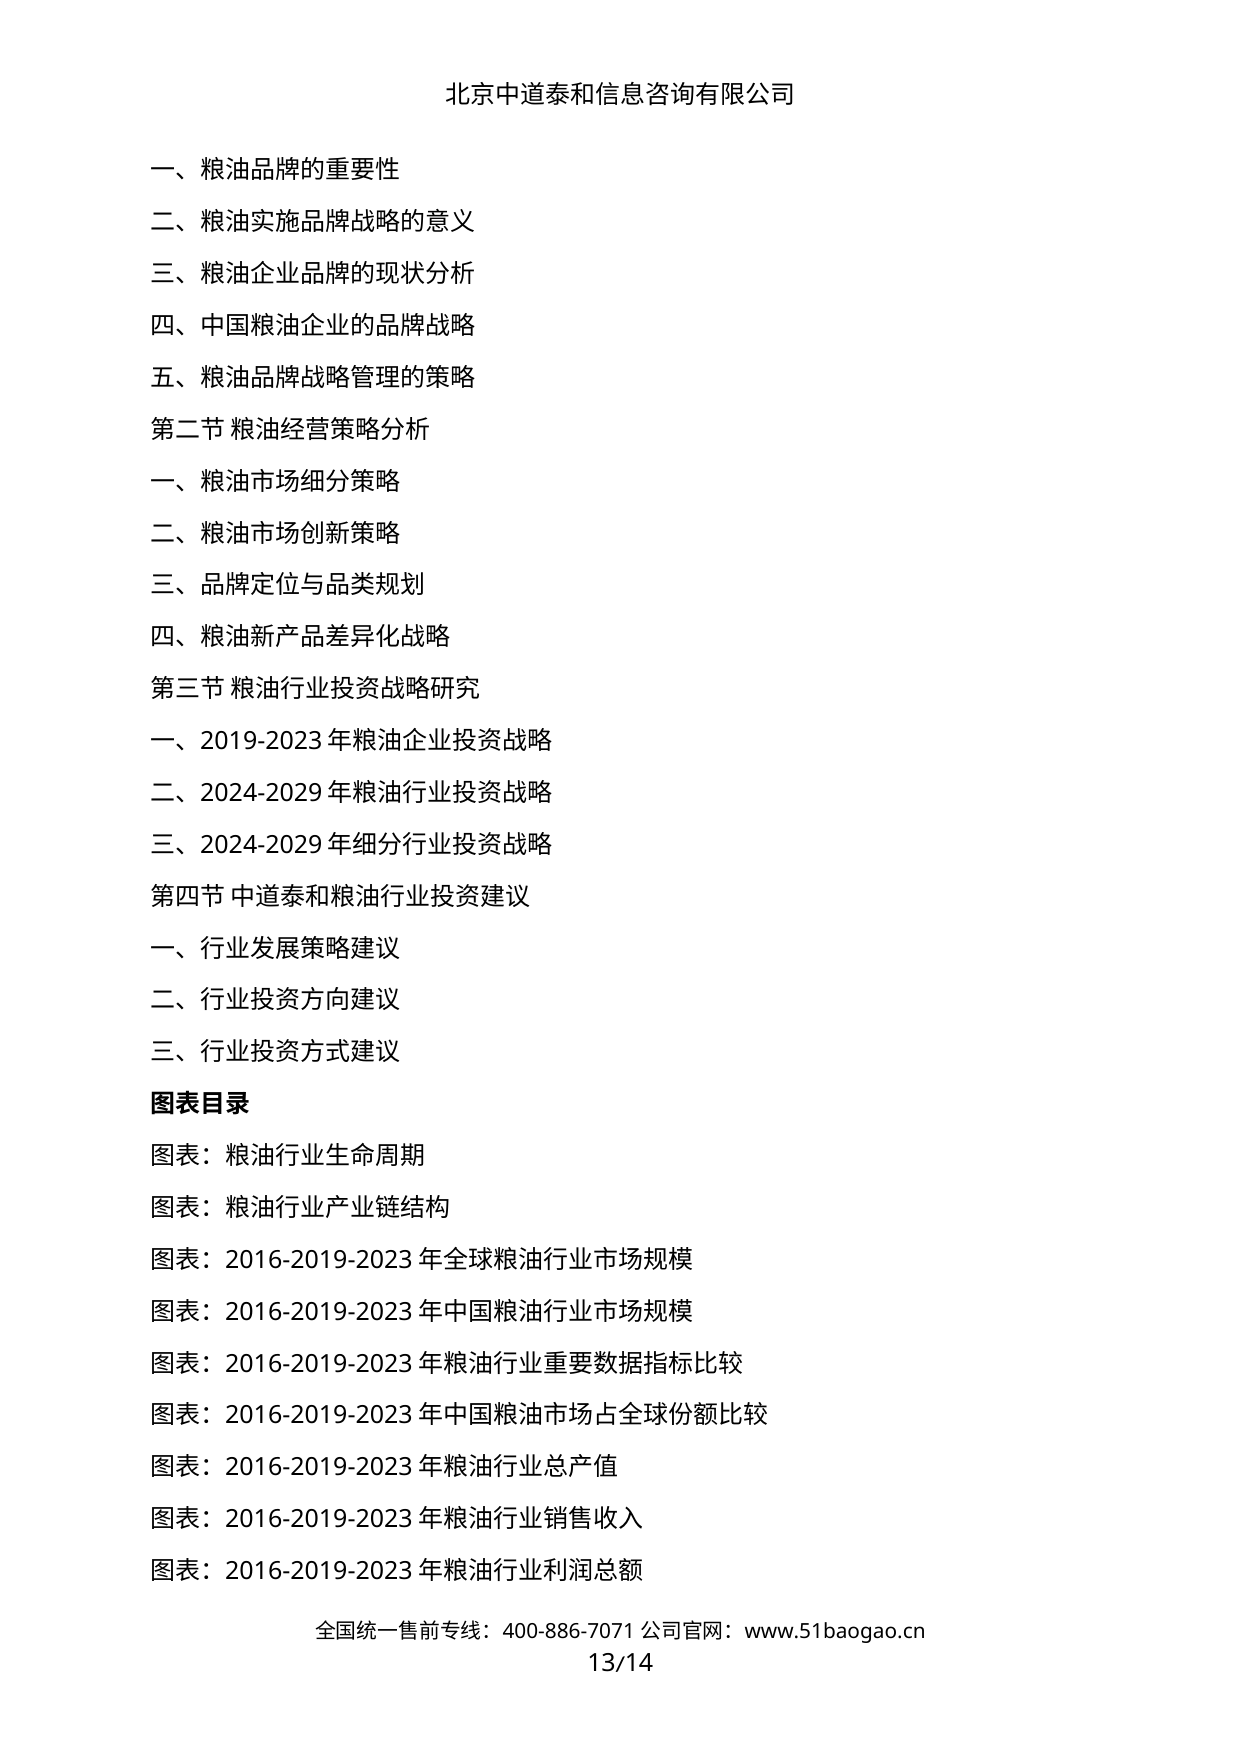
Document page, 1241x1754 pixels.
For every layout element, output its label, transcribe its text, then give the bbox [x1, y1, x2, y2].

text 图表目录 [150, 1084, 1090, 1120]
text 四、中国粮油企业的品牌战略 [150, 306, 1090, 342]
text 图表：2016-2019-2023年粮油行业销售收入 [150, 1499, 1090, 1535]
text 三、品牌定位与品类规划 [150, 565, 1090, 601]
text 图表：2016-2019-2023年粮油行业重要数据指标比较 [150, 1343, 1090, 1379]
text 图表：2016-2019-2023年中国粮油行业市场规模 [150, 1291, 1090, 1327]
text 第三节 粮油行业投资战略研究 [150, 669, 1090, 705]
text 图表：2016-2019-2023年全球粮油行业市场规模 [150, 1239, 1090, 1276]
text 二、粮油实施品牌战略的意义 [150, 202, 1090, 238]
text 三、粮油企业品牌的现状分析 [150, 254, 1090, 290]
text 图表：2016-2019-2023年粮油行业利润总额 [150, 1551, 1090, 1587]
text 一、粮油品牌的重要性 [150, 150, 1090, 186]
text 四、粮油新产品差异化战略 [150, 617, 1090, 653]
text 二、行业投资方向建议 [150, 980, 1090, 1016]
text 图表：2016-2019-2023年粮油行业总产值 [150, 1447, 1090, 1483]
text 图表：粮油行业生命周期 [150, 1136, 1090, 1172]
text 五、粮油品牌战略管理的策略 [150, 357, 1090, 394]
text 三、行业投资方式建议 [150, 1032, 1090, 1068]
text 一、2019-2023年粮油企业投资战略 [150, 721, 1090, 757]
text 二、2024-2029年粮油行业投资战略 [150, 772, 1090, 809]
text 第二节 粮油经营策略分析 [150, 409, 1090, 446]
text 一、行业发展策略建议 [150, 928, 1090, 964]
text 图表：粮油行业产业链结构 [150, 1187, 1090, 1224]
text 三、2024-2029年细分行业投资战略 [150, 824, 1090, 861]
text 第四节 中道泰和粮油行业投资建议 [150, 876, 1090, 912]
text 二、粮油市场创新策略 [150, 513, 1090, 549]
text 图表：2016-2019-2023年中国粮油市场占全球份额比较 [150, 1395, 1090, 1431]
text 一、粮油市场细分策略 [150, 461, 1090, 497]
